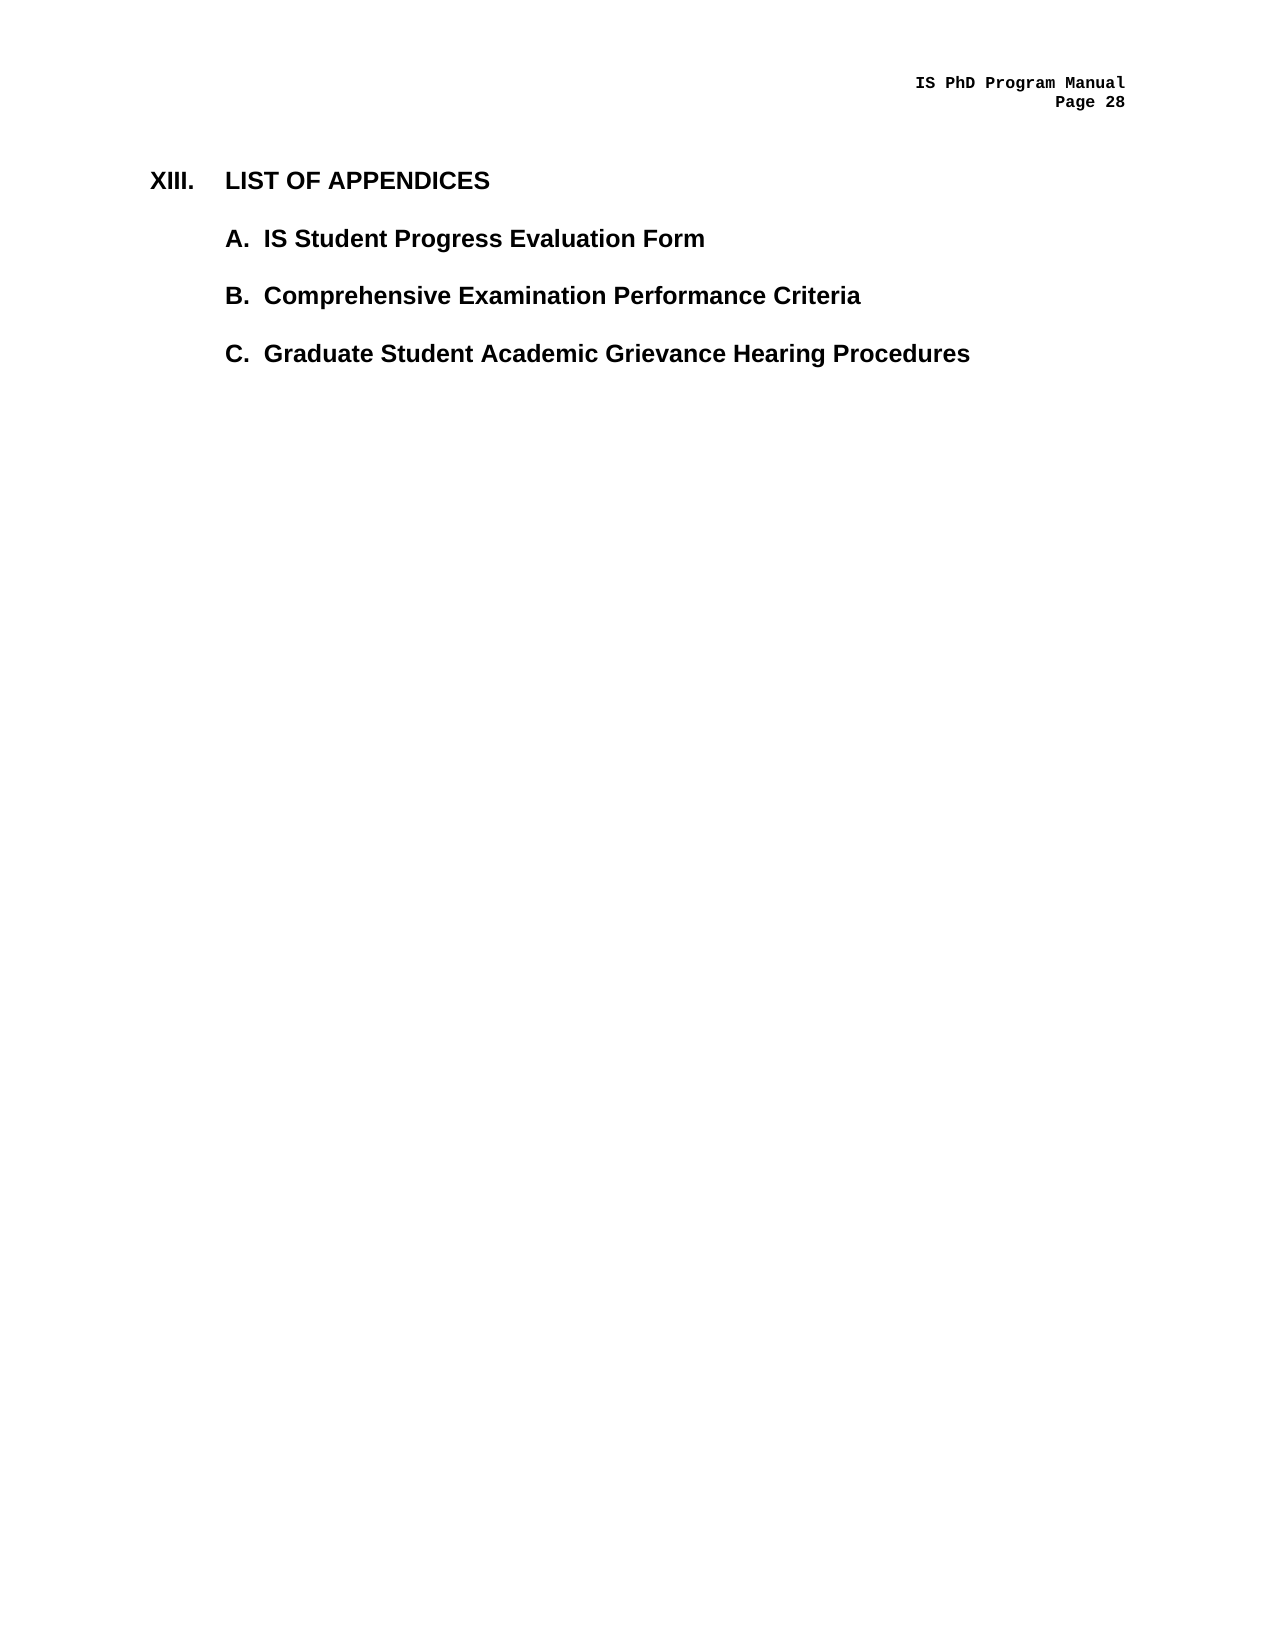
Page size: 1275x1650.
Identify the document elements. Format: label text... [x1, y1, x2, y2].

text XIII. LIST OF APPENDICES [150, 166, 1125, 195]
text A. IS Student Progress Evaluation Form [150, 223, 1125, 252]
text C. Graduate Student Academic Grievance Hearing Procedures [150, 338, 1125, 367]
text B. Comprehensive Examination Performance Criteria [150, 281, 1125, 310]
